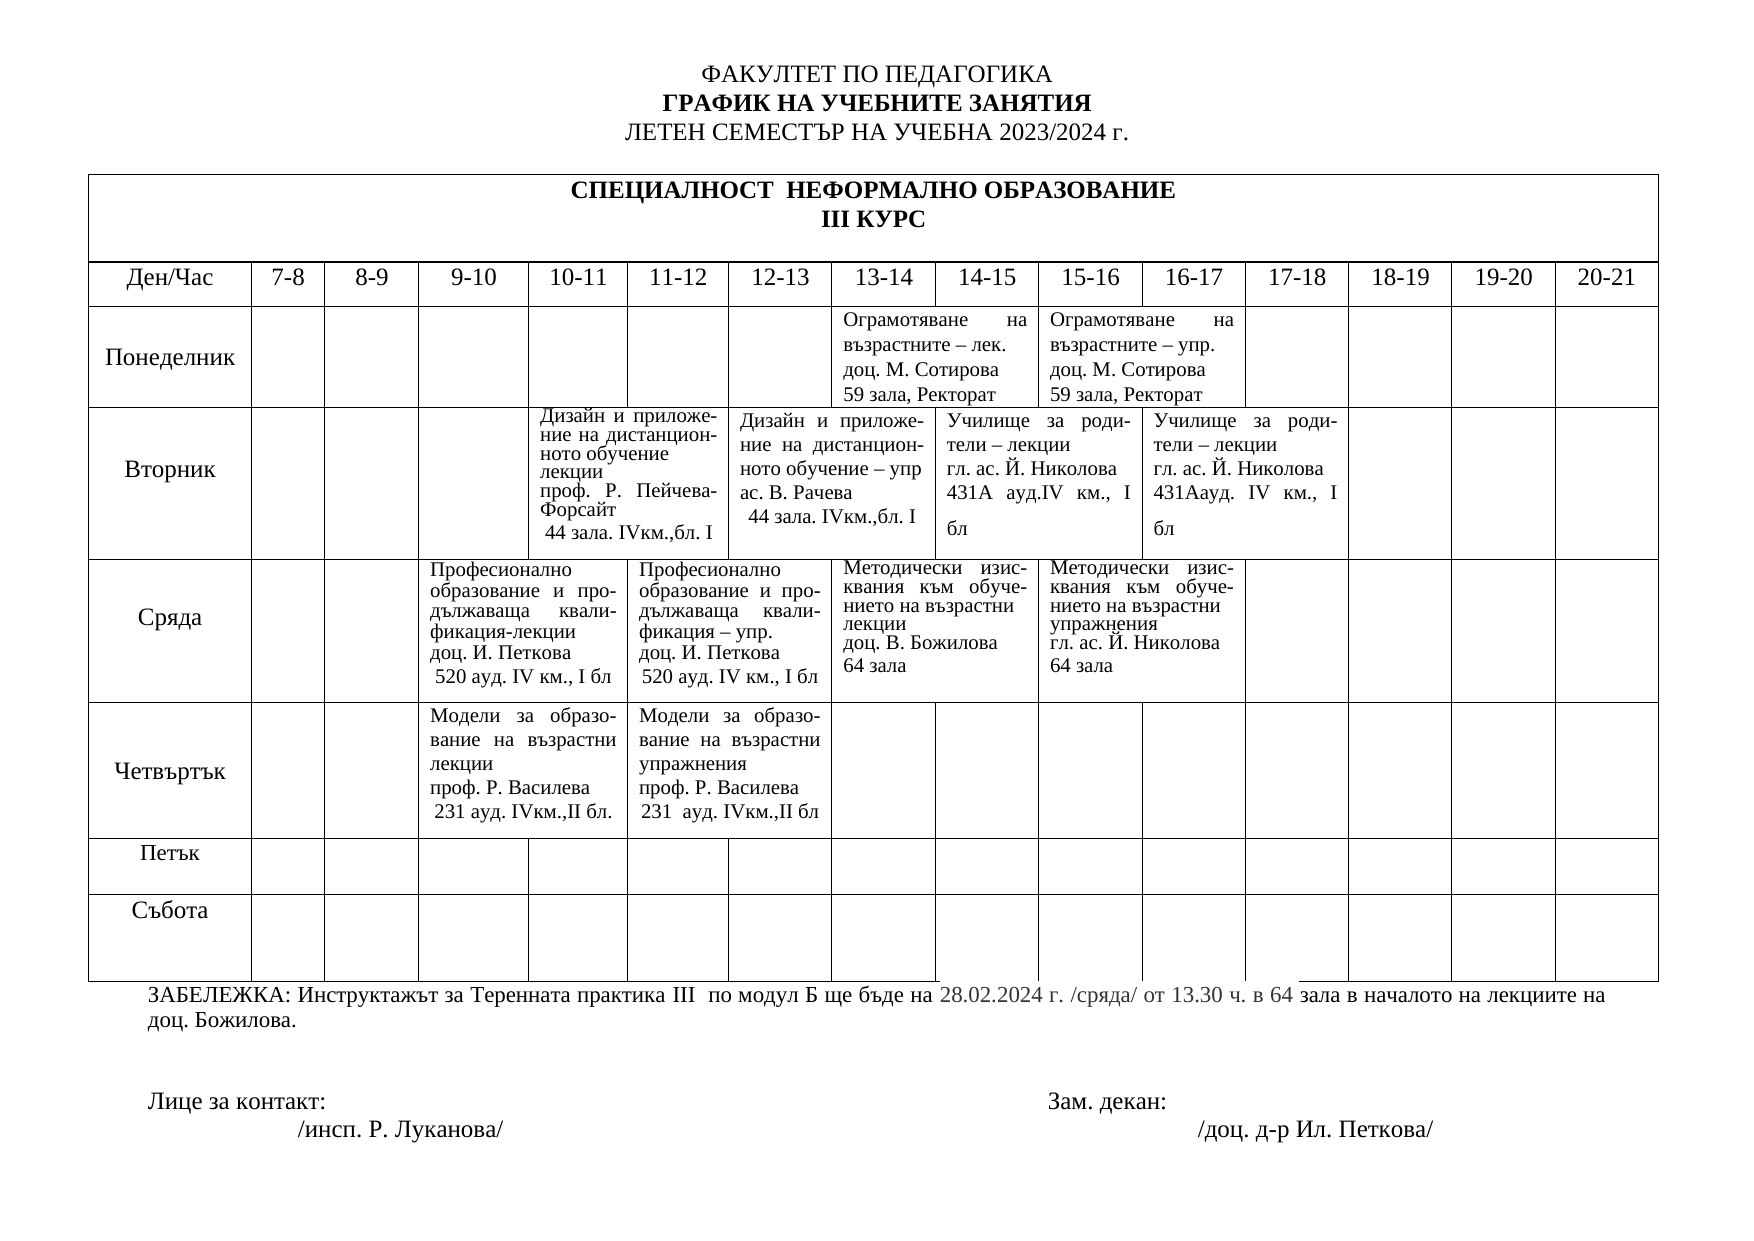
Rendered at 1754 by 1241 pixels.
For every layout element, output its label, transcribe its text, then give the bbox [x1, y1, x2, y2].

table_cell [419, 307, 528, 407]
table_cell 17-18 [1246, 263, 1348, 306]
table_cell 13-14 [832, 263, 935, 306]
table_cell [1556, 895, 1658, 981]
table_cell Дизайн и приложе-ние на дистанцион-ното обучение – упр ас. В. Рачева 44 зала. IVкм.,бл. I [729, 408, 935, 558]
table_cell [1452, 560, 1555, 702]
table_cell [529, 839, 627, 894]
table_cell [1349, 839, 1451, 894]
text ЛЕТЕН СЕМЕСТЪР НА УЧЕБНА 2023/2024 г. [148, 117, 1606, 145]
table_cell [1246, 895, 1348, 981]
table_cell [729, 839, 831, 894]
table_cell [325, 839, 418, 894]
table_cell [1349, 895, 1451, 981]
table_cell [325, 307, 418, 407]
text Лице за контакт: Зам. декан: [148, 1086, 1606, 1114]
table_cell [832, 839, 935, 894]
table_cell [1143, 839, 1245, 894]
table_cell [1039, 703, 1142, 838]
table_cell [1452, 703, 1555, 838]
table_cell 12-13 [729, 263, 831, 306]
table_cell [1039, 839, 1142, 894]
table_cell [628, 839, 728, 894]
table_cell [325, 895, 418, 981]
table_cell [936, 839, 1038, 894]
table_cell [1349, 560, 1451, 702]
table_cell Събота [89, 895, 251, 981]
table_cell [936, 895, 1038, 981]
table_cell [936, 703, 1038, 838]
table_cell [252, 839, 324, 894]
table_cell [729, 895, 831, 981]
table_cell Петък [89, 839, 251, 894]
table_cell Четвъртък [89, 703, 251, 838]
table_cell [1246, 703, 1348, 838]
table_cell Сряда [89, 560, 251, 702]
table_cell 14-15 [936, 263, 1038, 306]
table_cell [1556, 307, 1658, 407]
table_cell Методически изис-квания към обуче-нието на възрастни упражнения гл. ас. Й. Николова 64 зала [1039, 560, 1245, 702]
table_cell [1452, 408, 1555, 558]
table_cell 19-20 [1452, 263, 1555, 306]
table_cell [1143, 895, 1245, 981]
table_cell 10-11 [529, 263, 627, 306]
text /инсп. Р. Луканова/ /доц. д-р Ил. Петкова/ [148, 1114, 1606, 1143]
table_cell Модели за образо-вание на възрастни упражнения проф. Р. Василева 231 ауд. IVкм.,II бл [628, 703, 831, 838]
table_cell [1246, 560, 1348, 702]
table_cell 11-12 [628, 263, 728, 306]
table_cell 8-9 [325, 263, 418, 306]
table_cell Методически изис-квания към обуче-нието на възрастни лекции доц. В. Божилова 64 зала [832, 560, 1038, 702]
table_cell [1246, 307, 1348, 407]
table_cell [419, 895, 528, 981]
table_cell Ден/Час [89, 263, 251, 306]
table_cell [252, 408, 324, 558]
table_cell [832, 703, 935, 838]
table_cell Училище за роди-тели – лекции гл. ас. Й. Николова 431А ауд.ІV км., І бл [936, 408, 1142, 558]
table_cell [529, 307, 627, 407]
table_cell [1452, 895, 1555, 981]
table_cell [1556, 703, 1658, 838]
text ФАКУЛТЕТ ПО ПЕДАГОГИКА [148, 59, 1606, 88]
table_cell 7-8 [252, 263, 324, 306]
table_cell [1039, 895, 1142, 981]
table_cell [1556, 560, 1658, 702]
table_cell [628, 895, 728, 981]
table_cell Модели за образо-вание на възрастни лекции проф. Р. Василева 231 ауд. IVкм.,II бл. [419, 703, 627, 838]
table_cell [252, 560, 324, 702]
table_header СПЕЦИАЛНОСТ НЕФОРМАЛНО ОБРАЗОВАНИЕ III КУРС [89, 175, 1658, 261]
table_cell [252, 895, 324, 981]
table_cell [1349, 307, 1451, 407]
text ЗАБЕЛЕЖКА: Инструктажът за Теренната практика III по модул Б ще бъде на 28.02.2024 г. /сряда/ от 13.30 ч. в 64 зала в началото на лекциите на доц. Божилова. [148, 982, 1606, 1032]
table_cell Професионално образование и про-дължаваща квали-фикация – упр. доц. И. Петкова 520 ауд. ІV км., І бл [628, 560, 831, 702]
table_cell [832, 895, 935, 981]
table_cell [325, 703, 418, 838]
table_cell Вторник [89, 408, 251, 558]
table_cell 18-19 [1349, 263, 1451, 306]
table_cell 20-21 [1556, 263, 1658, 306]
table_cell Професионално образование и про-дължаваща квали-фикация-лекции доц. И. Петкова 520 ауд. ІV км., І бл [419, 560, 627, 702]
table_cell [325, 408, 418, 558]
table_cell [729, 307, 831, 407]
table_cell Дизайн и приложе-ние на дистанцион-ното обучение лекции проф. Р. Пейчева-Форсайт 44 зала. IVкм.,бл. I [529, 408, 728, 558]
table_cell [529, 895, 627, 981]
table_cell [1452, 307, 1555, 407]
table_cell [325, 560, 418, 702]
table_cell [1349, 703, 1451, 838]
table_cell 16-17 [1143, 263, 1245, 306]
table_cell 9-10 [419, 263, 528, 306]
text ГРАФИК НА УЧЕБНИТЕ ЗАНЯТИЯ [148, 88, 1606, 117]
table_cell [252, 703, 324, 838]
table_cell [1246, 839, 1348, 894]
table_cell [1556, 839, 1658, 894]
table_cell Училище за роди-тели – лекции гл. ас. Й. Николова 431Аауд. ІV км., І бл [1143, 408, 1348, 558]
table_cell [1349, 408, 1451, 558]
table_cell Ограмотяване на възрастните – лек. доц. М. Сотирова 59 зала, Ректорат [832, 307, 1038, 407]
table_cell Ограмотяване на възрастните – упр. доц. М. Сотирова 59 зала, Ректорат [1039, 307, 1245, 407]
table_cell [252, 307, 324, 407]
table_cell Понеделник [89, 307, 251, 407]
table_cell 15-16 [1039, 263, 1142, 306]
table_cell [1556, 408, 1658, 558]
table_cell [419, 839, 528, 894]
table_cell [628, 307, 728, 407]
table_cell [1143, 703, 1245, 838]
table_cell [1452, 839, 1555, 894]
table_cell [419, 408, 528, 558]
